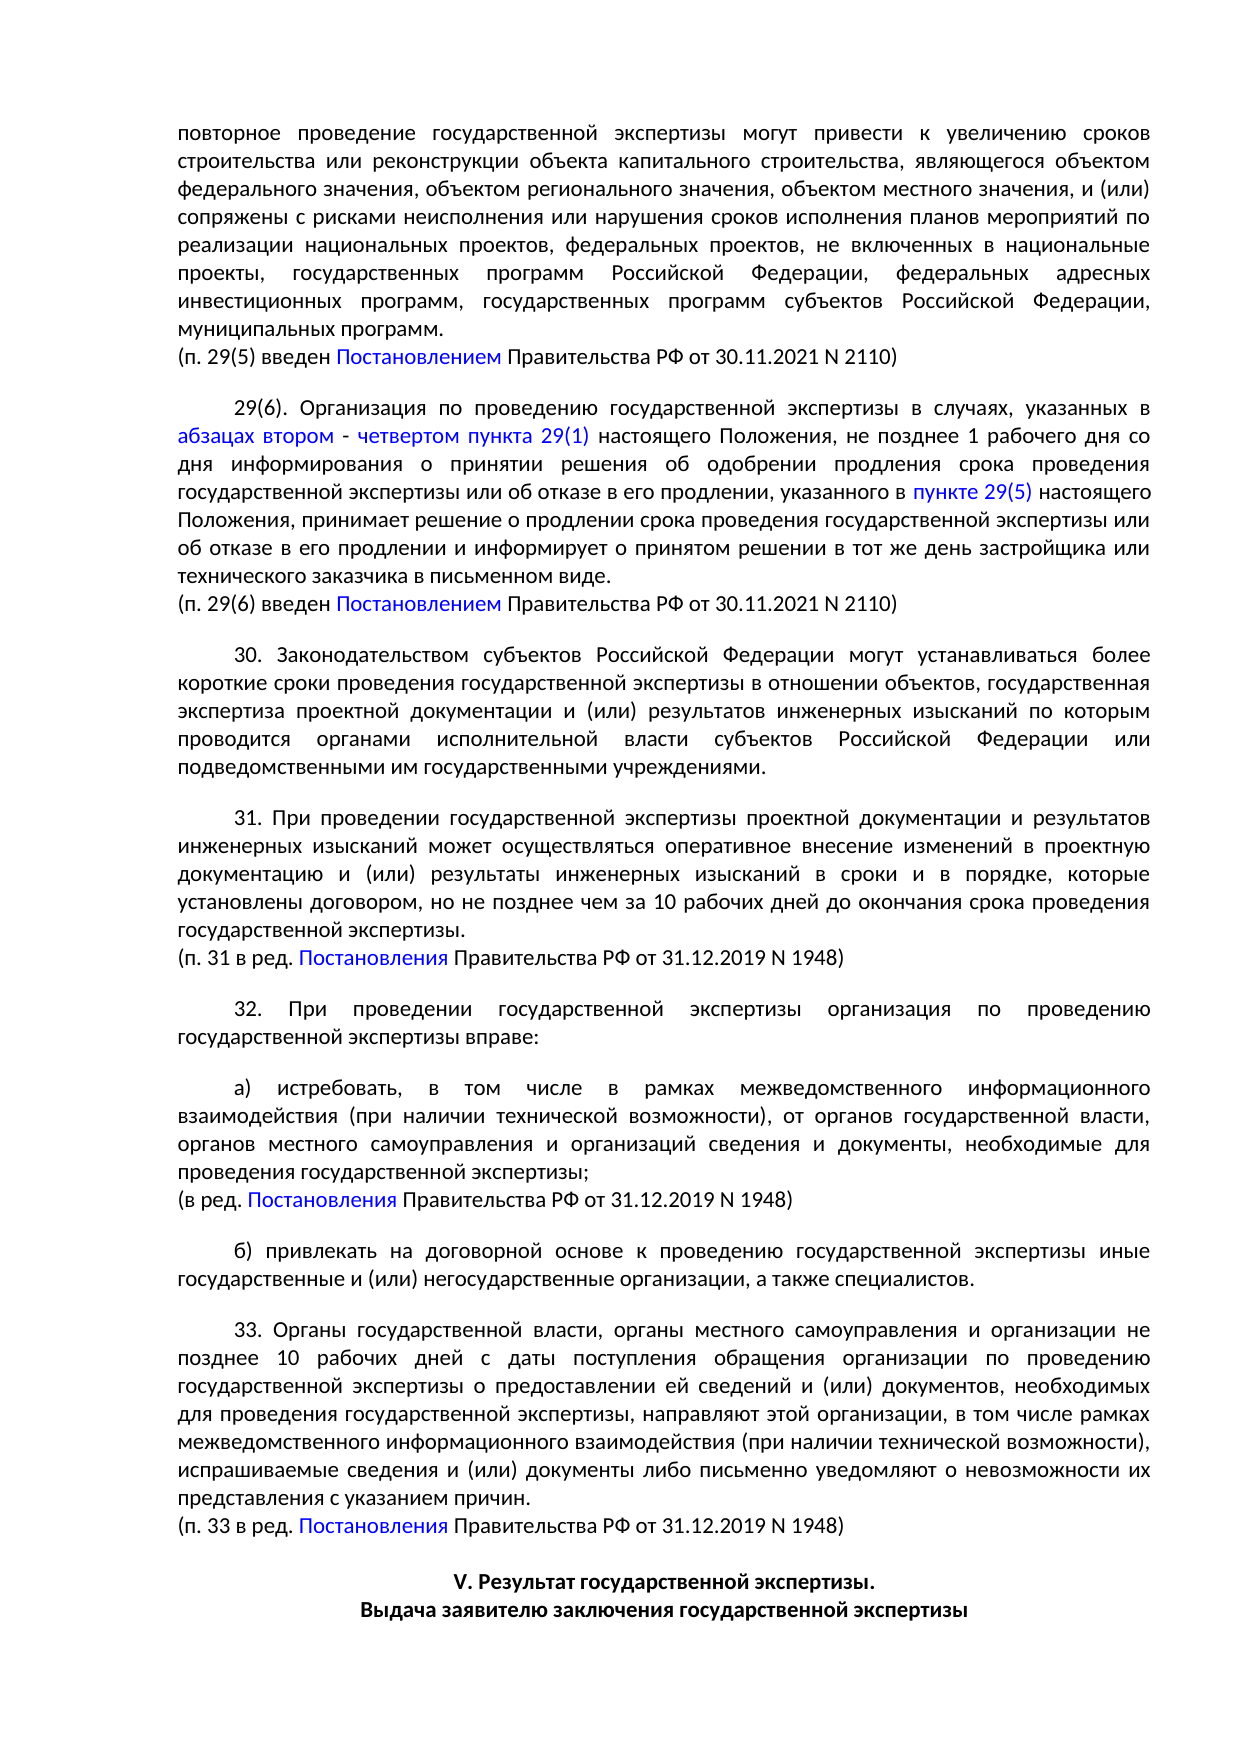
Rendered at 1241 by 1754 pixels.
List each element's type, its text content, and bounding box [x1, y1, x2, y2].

text 30. Законодательством субъектов Российской Федерации могут устанавливаться более короткие сроки проведения государственной экспертизы в отношении объектов, государственная экспертиза проектной документации и (или) результатов инженерных изысканий по которым проводится органами исполнительной власти субъектов Российской Федерации или подведомственными им государственными учреждениями. [177, 640, 1152, 780]
text (п. 29(5) введен Постановлением Правительства РФ от 30.11.2021 N 2110) [177, 342, 1152, 370]
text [177, 118, 1152, 342]
text 31. При проведении государственной экспертизы проектной документации и результатов инженерных изысканий может осуществляться оперативное внесение изменений в проектную документацию и (или) результаты инженерных изысканий в сроки и в порядке, которые установлены договором, но не позднее чем за 10 рабочих дней до окончания срока проведения государственной экспертизы. [177, 803, 1152, 943]
text (п. 31 в ред. Постановления Правительства РФ от 31.12.2019 N 1948) [177, 943, 1152, 971]
text а) истребовать, в том числе в рамках межведомственного информационного взаимодействия (при наличии технической возможности), от органов государственной власти, органов местного самоуправления и организаций сведения и документы, необходимые для проведения государственной экспертизы; [177, 1073, 1152, 1185]
text 33. Органы государственной власти, органы местного самоуправления и организации не позднее 10 рабочих дней с даты поступления обращения организации по проведению государственной экспертизы о предоставлении ей сведений и (или) документов, необходимых для проведения государственной экспертизы, направляют этой организации, в том числе рамках межведомственного информационного взаимодействия (при наличии технической возможности), испрашиваемые сведения и (или) документы либо письменно уведомляют о невозможности их представления с указанием причин. [177, 1315, 1152, 1511]
title Выдача заявителю заключения государственной экспертизы [177, 1596, 1152, 1623]
text б) привлекать на договорной основе к проведению государственной экспертизы иные государственные и (или) негосударственные организации, а также специалистов. [177, 1236, 1152, 1292]
text 29(6). Организация по проведению государственной экспертизы в случаях, указанных в абзацах втором - четвертом пункта 29(1) настоящего Положения, не позднее 1 рабочего дня со дня информирования о принятии решения об одобрении продления срока проведения государственной экспертизы или об отказе в его продлении, указанного в пункте 29(5) настоящего Положения, принимает решение о продлении срока проведения государственной экспертизы или об отказе в его продлении и информирует о принятом решении в тот же день застройщика или технического заказчика в письменном виде. [177, 393, 1152, 589]
text (в ред. Постановления Правительства РФ от 31.12.2019 N 1948) [177, 1185, 1152, 1213]
text 32. При проведении государственной экспертизы организация по проведению государственной экспертизы вправе: [177, 994, 1152, 1050]
title V. Результат государственной экспертизы. [177, 1567, 1152, 1596]
text (п. 29(6) введен Постановлением Правительства РФ от 30.11.2021 N 2110) [177, 589, 1152, 617]
text (п. 33 в ред. Постановления Правительства РФ от 31.12.2019 N 1948) [177, 1511, 1152, 1539]
